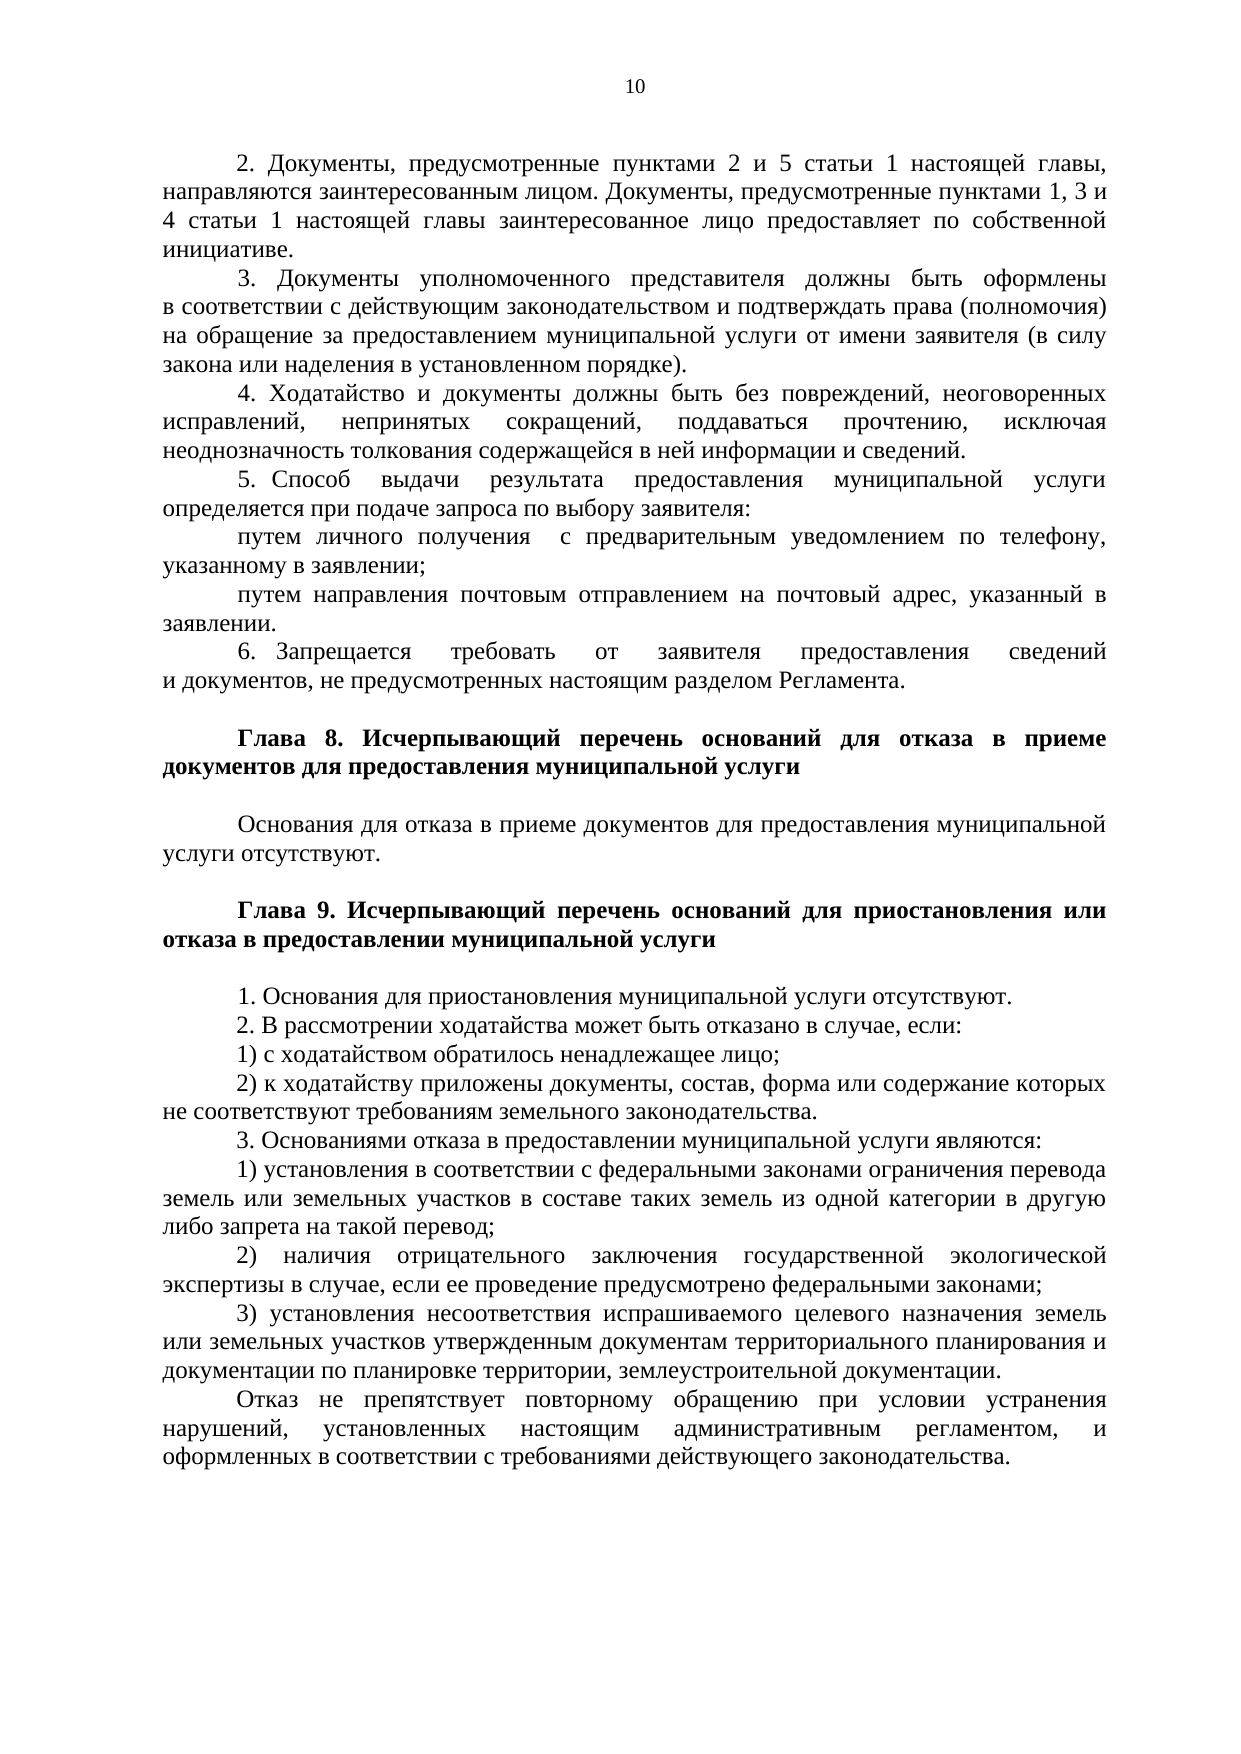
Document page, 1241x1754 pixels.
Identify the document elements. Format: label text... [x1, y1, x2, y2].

text путем личного получения с предварительным уведомлением по телефону, указанному в заявлении; [162, 521, 1107, 579]
text Основания для отказа в приеме документов для предоставления муниципальной услуги отсутствуют. [162, 809, 1107, 866]
text 3) установления несоответствия испрашиваемого целевого назначения земель или земельных участков утвержденным документам территориального планирования и документации по планировке территории, землеустроительной документации. [162, 1298, 1107, 1384]
text 1) установления в соответствии с федеральными законами ограничения перевода земель или земельных участков в составе таких земель из одной категории в другую либо запрета на такой перевод; [162, 1154, 1107, 1240]
text 5. Способ выдачи результата предоставления муниципальной услуги определяется при подаче запроса по выбору заявителя: [162, 464, 1107, 521]
text 2) к ходатайству приложены документы, состав, форма или содержание которых не соответствуют требованиям земельного законодательства. [162, 1068, 1107, 1125]
text 3. Документы уполномоченного представителя должны быть оформлены в соответствии с действующим законодательством и подтверждать права (полномочия) на обращение за предоставлением муниципальной услуги от имени заявителя (в силу закона или наделения в установленном порядке). [162, 263, 1107, 378]
text 6. Запрещается требовать от заявителя предоставления сведений и документов, не предусмотренных настоящим разделом Регламента. [162, 636, 1107, 694]
text 4. Ходатайство и документы должны быть без повреждений, неоговоренных исправлений, непринятых сокращений, поддаваться прочтению, исключая неоднозначность толкования содержащейся в ней информации и сведений. [162, 378, 1107, 464]
text 1) с ходатайством обратилось ненадлежащее лицо; [162, 1039, 1107, 1068]
text 3. Основаниями отказа в предоставлении муниципальной услуги являются: [162, 1125, 1107, 1154]
text 2) наличия отрицательного заключения государственной экологической экспертизы в случае, если ее проведение предусмотрено федеральными законами; [162, 1240, 1107, 1298]
text Глава 9. Исчерпывающий перечень оснований для приостановления или отказа в предоставлении муниципальной услуги [162, 895, 1107, 953]
text 2. В рассмотрении ходатайства может быть отказано в случае, если: [162, 1010, 1107, 1039]
text 2. Документы, предусмотренные пунктами 2 и 5 статьи 1 настоящей главы, направляются заинтересованным лицом. Документы, предусмотренные пунктами 1, 3 и 4 статьи 1 настоящей главы заинтересованное лицо предоставляет по собственной инициативе. [162, 148, 1107, 263]
text путем направления почтовым отправлением на почтовый адрес, указанный в заявлении. [162, 579, 1107, 636]
text Отказ не препятствует повторному обращению при условии устранения нарушений, установленных настоящим административным регламентом, и оформленных в соответствии с требованиями действующего законодательства. [162, 1384, 1107, 1470]
list 1. Основания для приостановления муниципальной услуги отсутствуют. [237, 981, 1107, 1010]
text Глава 8. Исчерпывающий перечень оснований для отказа в приеме документов для предоставления муниципальной услуги [162, 723, 1107, 780]
